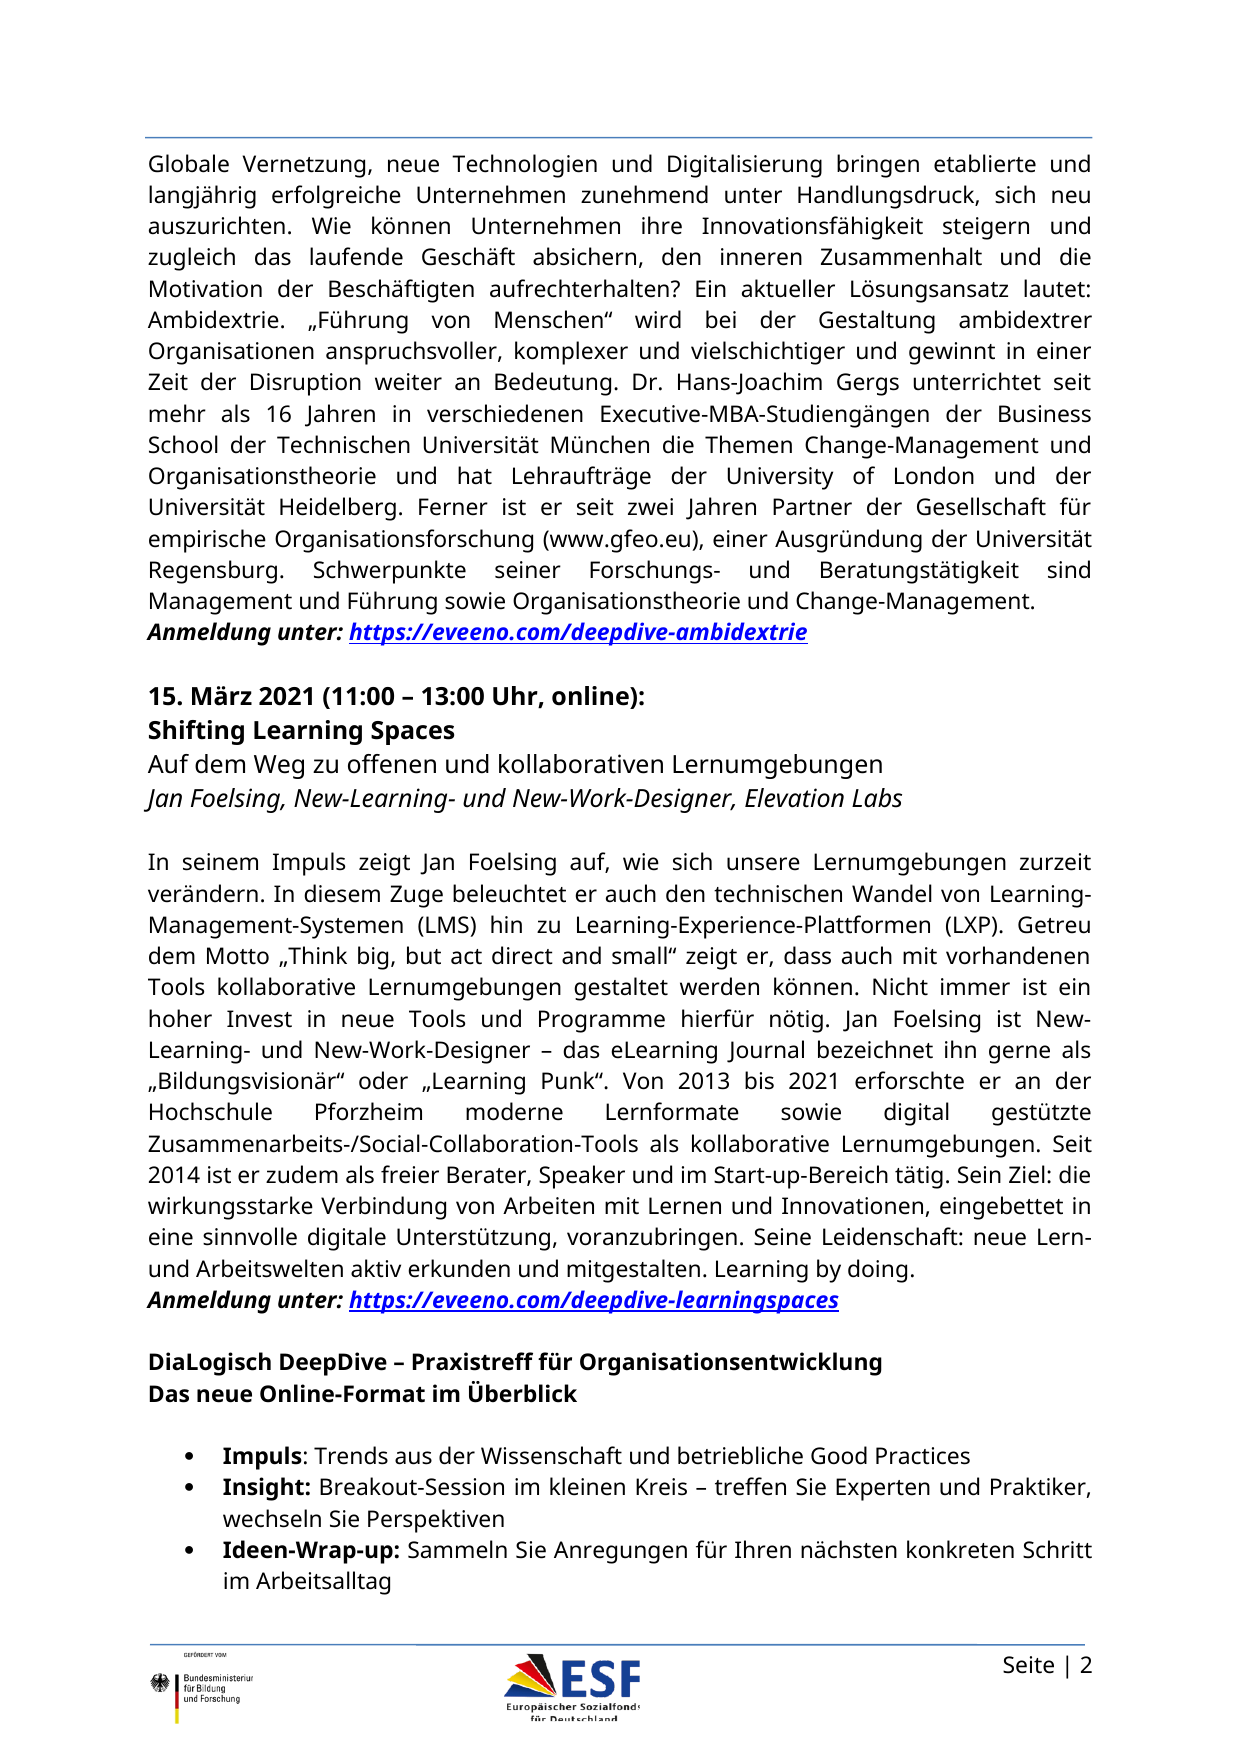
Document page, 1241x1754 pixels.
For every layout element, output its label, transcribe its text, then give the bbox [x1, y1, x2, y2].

picture [502, 1651, 640, 1721]
list Ideen-Wrap-up: Sammeln Sie Anregungen für Ihren nächsten konkreten Schritt im Arbeitsalltag [185, 1534, 1093, 1596]
list Impuls: Trends aus der Wissenschaft und betriebliche Good Practices [185, 1440, 1093, 1471]
text Das neue Online-Format im Überblick [148, 1378, 1093, 1409]
text Anmeldung unter: https://eveeno.com/deepdive-ambidextrie [148, 616, 1093, 648]
text Auf dem Weg zu offenen und kollaborativen Lernumgebungen [148, 747, 1093, 781]
text Globale Vernetzung, neue Technologien und Digitalisierung bringen etablierte und langjährig erfolgreiche Unternehmen zunehmend unter Handlungsdruck, sich neu auszurichten. Wie können Unternehmen ihre Innovationsfähigkeit steigern und zugleich das laufende Geschäft absichern, den inneren Zusammenhalt und die Motivation der Beschäftigten aufrechterhalten? Ein aktueller Lösungsansatz lautet: Ambidextrie. „Führung von Menschen“ wird bei der Gestaltung ambidextrer Organisationen anspruchsvoller, komplexer und vielschichtiger und gewinnt in einer Zeit der Disruption weiter an Bedeutung. Dr. Hans-Joachim Gergs unterrichtet seit mehr als 16 Jahren in verschiedenen Executive-MBA-Studiengängen der Business School der Technischen Universität München die Themen Change-Management und Organisationstheorie und hat Lehraufträge der University of London und der Universität Heidelberg. Ferner ist er seit zwei Jahren Partner der Gesellschaft für empirische Organisationsforschung (www.gfeo.eu), einer Ausgründung der Universität Regensburg. Schwerpunkte seiner Forschungs- und Beratungstätigkeit sind Management und Führung sowie Organisationstheorie und Change-Management. [148, 148, 1093, 616]
text Anmeldung unter: https://eveeno.com/deepdive-learningspaces [148, 1284, 1093, 1315]
list Insight: Breakout-Session im kleinen Kreis – treffen Sie Experten und Praktiker, wechseln Sie Perspektiven [185, 1471, 1093, 1534]
text Shifting Learning Spaces [148, 713, 1093, 747]
picture [149, 1651, 253, 1724]
text In seinem Impuls zeigt Jan Foelsing auf, wie sich unsere Lernumgebungen zurzeit verändern. In diesem Zuge beleuchtet er auch den technischen Wandel von Learning-Management-Systemen (LMS) hin zu Learning-Experience-Plattformen (LXP). Getreu dem Motto „Think big, but act direct and small“ zeigt er, dass auch mit vorhandenen Tools kollaborative Lernumgebungen gestaltet werden können. Nicht immer ist ein hoher Invest in neue Tools und Programme hierfür nötig. Jan Foelsing ist New-Learning- und New-Work-Designer – das eLearning Journal bezeichnet ihn gerne als „Bildungsvisionär“ oder „Learning Punk“. Von 2013 bis 2021 erforschte er an der Hochschule Pforzheim moderne Lernformate sowie digital gestützte Zusammenarbeits-/Social-Collaboration-Tools als kollaborative Lernumgebungen. Seit 2014 ist er zudem als freier Berater, Speaker und im Start-up-Bereich tätig. Sein Ziel: die wirkungsstarke Verbindung von Arbeiten mit Lernen und Innovationen, eingebettet in eine sinnvolle digitale Unterstützung, voranzubringen. Seine Leidenschaft: neue Lern- und Arbeitswelten aktiv erkunden und mitgestalten. Learning by doing. [148, 846, 1093, 1284]
text 15. März 2021 (11:00 – 13:00 Uhr, online): [148, 679, 1093, 713]
text Jan Foelsing, New-Learning- und New-Work-Designer, Elevation Labs [148, 781, 1093, 815]
text DiaLogisch DeepDive – Praxistreff für Organisationsentwicklung [148, 1346, 1093, 1378]
